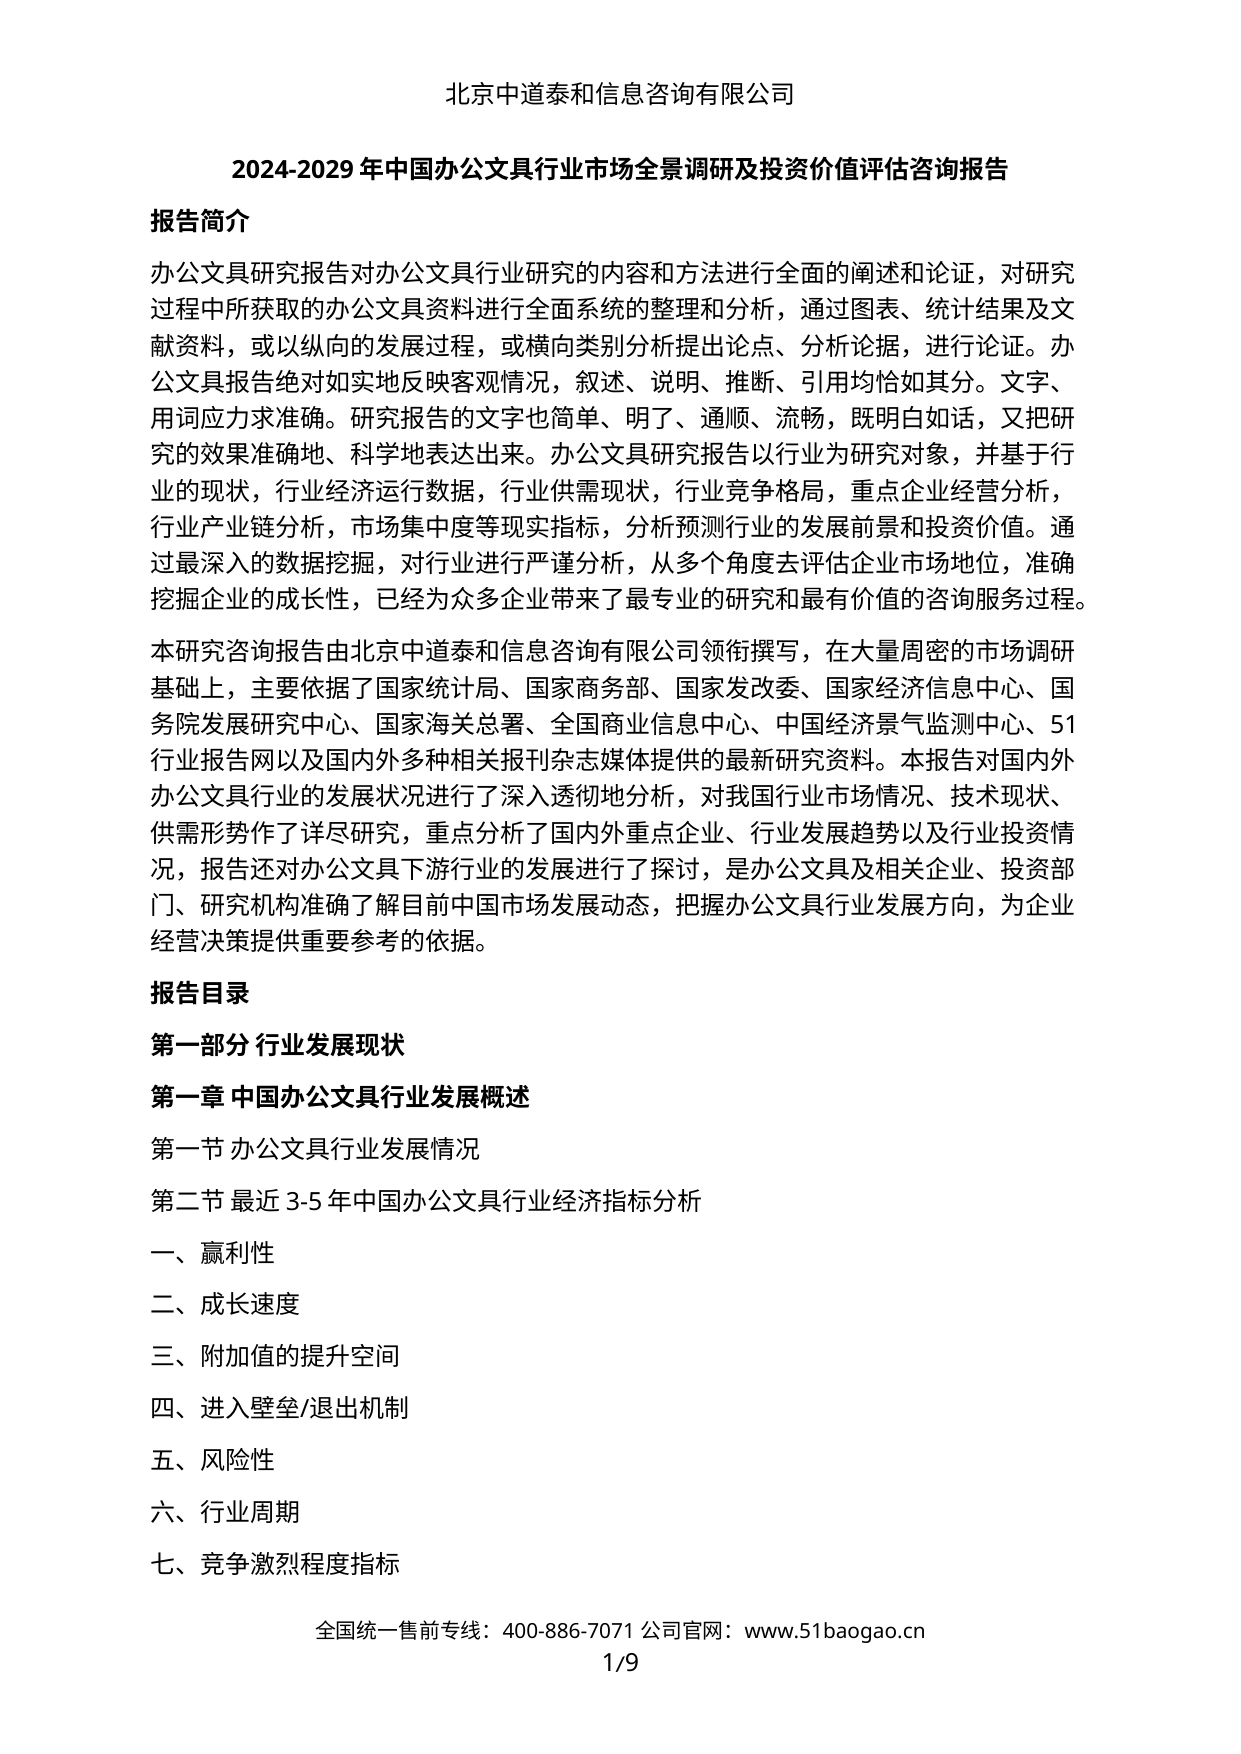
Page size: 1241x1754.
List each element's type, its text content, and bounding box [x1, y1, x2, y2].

text 2024-2029年中国办公文具行业市场全景调研及投资价值评估咨询报告 [150, 150, 1090, 186]
text 四、进入壁垒/退出机制 [150, 1389, 1090, 1425]
text 一、赢利性 [150, 1233, 1090, 1269]
text 六、行业周期 [150, 1492, 1090, 1529]
text 办公文具研究报告对办公文具行业研究的内容和方法进行全面的阐述和论证，对研究过程中所获取的办公文具资料进行全面系统的整理和分析，通过图表、统计结果及文献资料，或以纵向的发展过程，或横向类别分析提出论点、分析论据，进行论证。办公文具报告绝对如实地反映客观情况，叙述、说明、推断、引用均恰如其分。文字、用词应力求准确。研究报告的文字也简单、明了、通顺、流畅，既明白如话，又把研究的效果准确地、科学地表达出来。办公文具研究报告以行业为研究对象，并基于行业的现状，行业经济运行数据，行业供需现状，行业竞争格局，重点企业经营分析，行业产业链分析，市场集中度等现实指标，分析预测行业的发展前景和投资价值。通过最深入的数据挖掘，对行业进行严谨分析，从多个角度去评估企业市场地位，准确挖掘企业的成长性，已经为众多企业带来了最专业的研究和最有价值的咨询服务过程。 [150, 254, 1090, 616]
text 报告简介 [150, 202, 1090, 238]
text 本研究咨询报告由北京中道泰和信息咨询有限公司领衔撰写，在大量周密的市场调研基础上，主要依据了国家统计局、国家商务部、国家发改委、国家经济信息中心、国务院发展研究中心、国家海关总署、全国商业信息中心、中国经济景气监测中心、51行业报告网以及国内外多种相关报刊杂志媒体提供的最新研究资料。本报告对国内外办公文具行业的发展状况进行了深入透彻地分析，对我国行业市场情况、技术现状、供需形势作了详尽研究，重点分析了国内外重点企业、行业发展趋势以及行业投资情况，报告还对办公文具下游行业的发展进行了探讨，是办公文具及相关企业、投资部门、研究机构准确了解目前中国市场发展动态，把握办公文具行业发展方向，为企业经营决策提供重要参考的依据。 [150, 632, 1090, 958]
text 第一章 中国办公文具行业发展概述 [150, 1077, 1090, 1114]
text 第二节 最近3-5年中国办公文具行业经济指标分析 [150, 1181, 1090, 1217]
text 二、成长速度 [150, 1285, 1090, 1321]
text 报告目录 [150, 974, 1090, 1010]
text 七、竞争激烈程度指标 [150, 1544, 1090, 1581]
text 第一部分 行业发展现状 [150, 1026, 1090, 1062]
text 三、附加值的提升空间 [150, 1337, 1090, 1373]
text 五、风险性 [150, 1441, 1090, 1477]
text 第一节 办公文具行业发展情况 [150, 1129, 1090, 1166]
